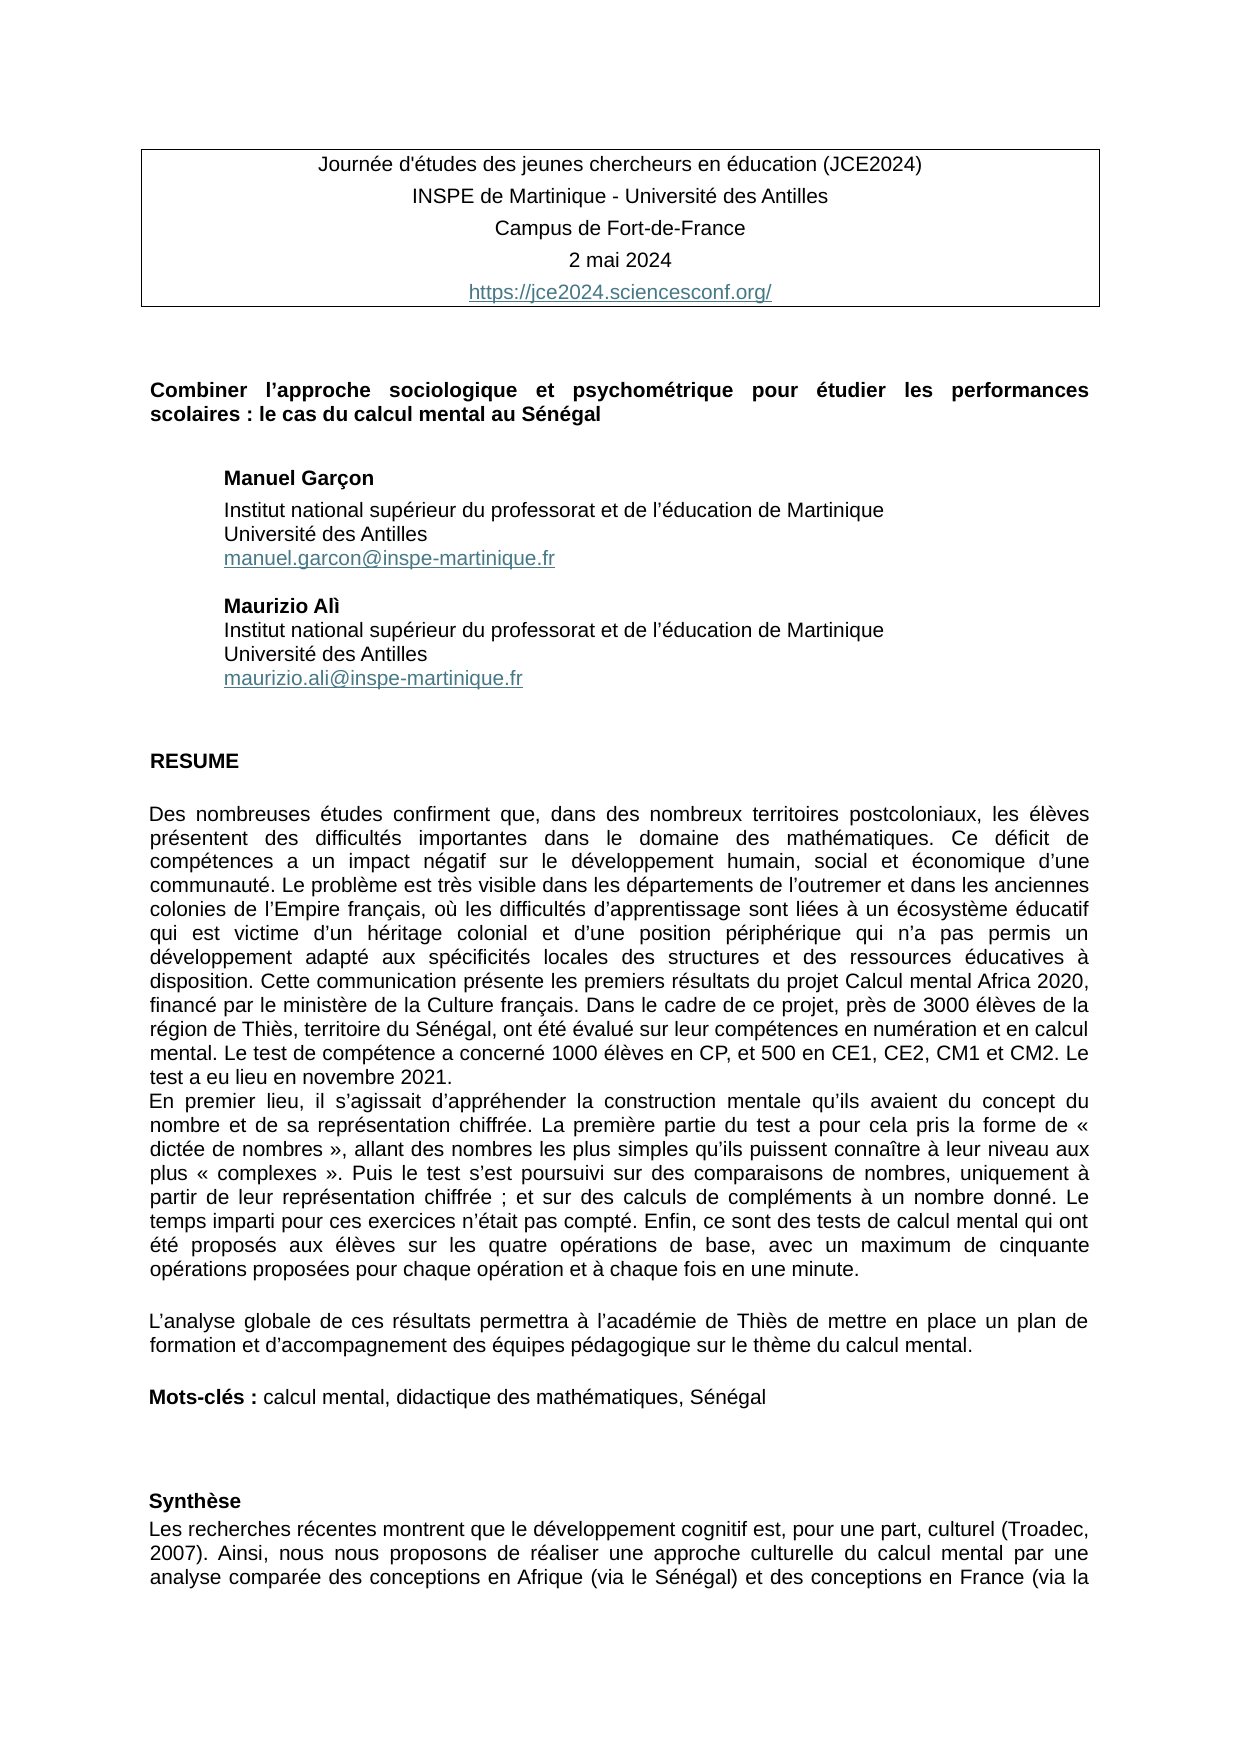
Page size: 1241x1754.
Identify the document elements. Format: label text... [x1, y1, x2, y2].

text Université des Antilles [224, 642, 1090, 666]
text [148, 1517, 1090, 1589]
text Combiner l’approche sociologique et psychométrique pour étudier les performances scolaires : le cas du calcul mental au Sénégal [150, 378, 1090, 426]
text L’analyse globale de ces résultats permettra à l’académie de Thiès de mettre en place un plan de formation et d’accompagnement des équipes pédagogique sur le thème du calcul mental. [148, 1308, 1090, 1356]
text Manuel Garçon [224, 466, 1090, 490]
text Des nombreuses études confirment que, dans des nombreux territoires postcoloniaux, les élèves présentent des difficultés importantes dans le domaine des mathématiques. Ce déficit de compétences a un impact négatif sur le développement humain, social et économique d’une communauté. Le problème est très visible dans les départements de l’outremer et dans les anciennes colonies de l’Empire français, où les difficultés d’apprentissage sont liées à un écosystème éducatif qui est victime d’un héritage colonial et d’une position périphérique qui n’a pas permis un développement adapté aux spécificités locales des structures et des ressources éducatives à disposition. Cette communication présente les premiers résultats du projet Calcul mental Africa 2020, financé par le ministère de la Culture français. Dans le cadre de ce projet, près de 3000 élèves de la région de Thiès, territoire du Sénégal, ont été évalué sur leur compétences en numération et en calcul mental. Le test de compétence a concerné 1000 élèves en CP, et 500 en CE1, CE2, CM1 et CM2. Le test a eu lieu en novembre 2021. [148, 801, 1090, 1089]
text Institut national supérieur du professorat et de l’éducation de Martinique [224, 498, 1090, 522]
text En premier lieu, il s’agissait d’appréhender la construction mentale qu’ils avaient du concept du nombre et de sa représentation chiffrée. La première partie du test a pour cela pris la forme de « dictée de nombres », allant des nombres les plus simples qu’ils puissent connaître à leur niveau aux plus « complexes ». Puis le test s’est poursuivi sur des comparaisons de nombres, uniquement à partir de leur représentation chiffrée ; et sur des calculs de compléments à un nombre donné. Le temps imparti pour ces exercices n’était pas compté. Enfin, ce sont des tests de calcul mental qui ont été proposés aux élèves sur les quatre opérations de base, avec un maximum de cinquante opérations proposées pour chaque opération et à chaque fois en une minute. [148, 1089, 1090, 1281]
text https://jce2024.sciencesconf.org/ [142, 276, 1099, 306]
text 2 mai 2024 [142, 244, 1099, 272]
text Mots-clés : calcul mental, didactique des mathématiques, Sénégal [148, 1384, 1090, 1408]
text manuel.garcon@inspe-martinique.fr [224, 546, 1090, 570]
subtitle RESUME [150, 749, 1090, 773]
text Université des Antilles [224, 522, 1090, 546]
subtitle Synthèse [148, 1488, 1090, 1512]
text Journée d'études des jeunes chercheurs en éducation (JCE2024) [142, 150, 1099, 176]
text Campus de Fort-de-France [142, 213, 1099, 240]
text Institut national supérieur du professorat et de l’éducation de Martinique [224, 618, 1090, 642]
text maurizio.ali@inspe-martinique.fr [224, 666, 1090, 689]
text Maurizio Alì [224, 594, 1090, 618]
text INSPE de Martinique - Université des Antilles [142, 181, 1099, 208]
